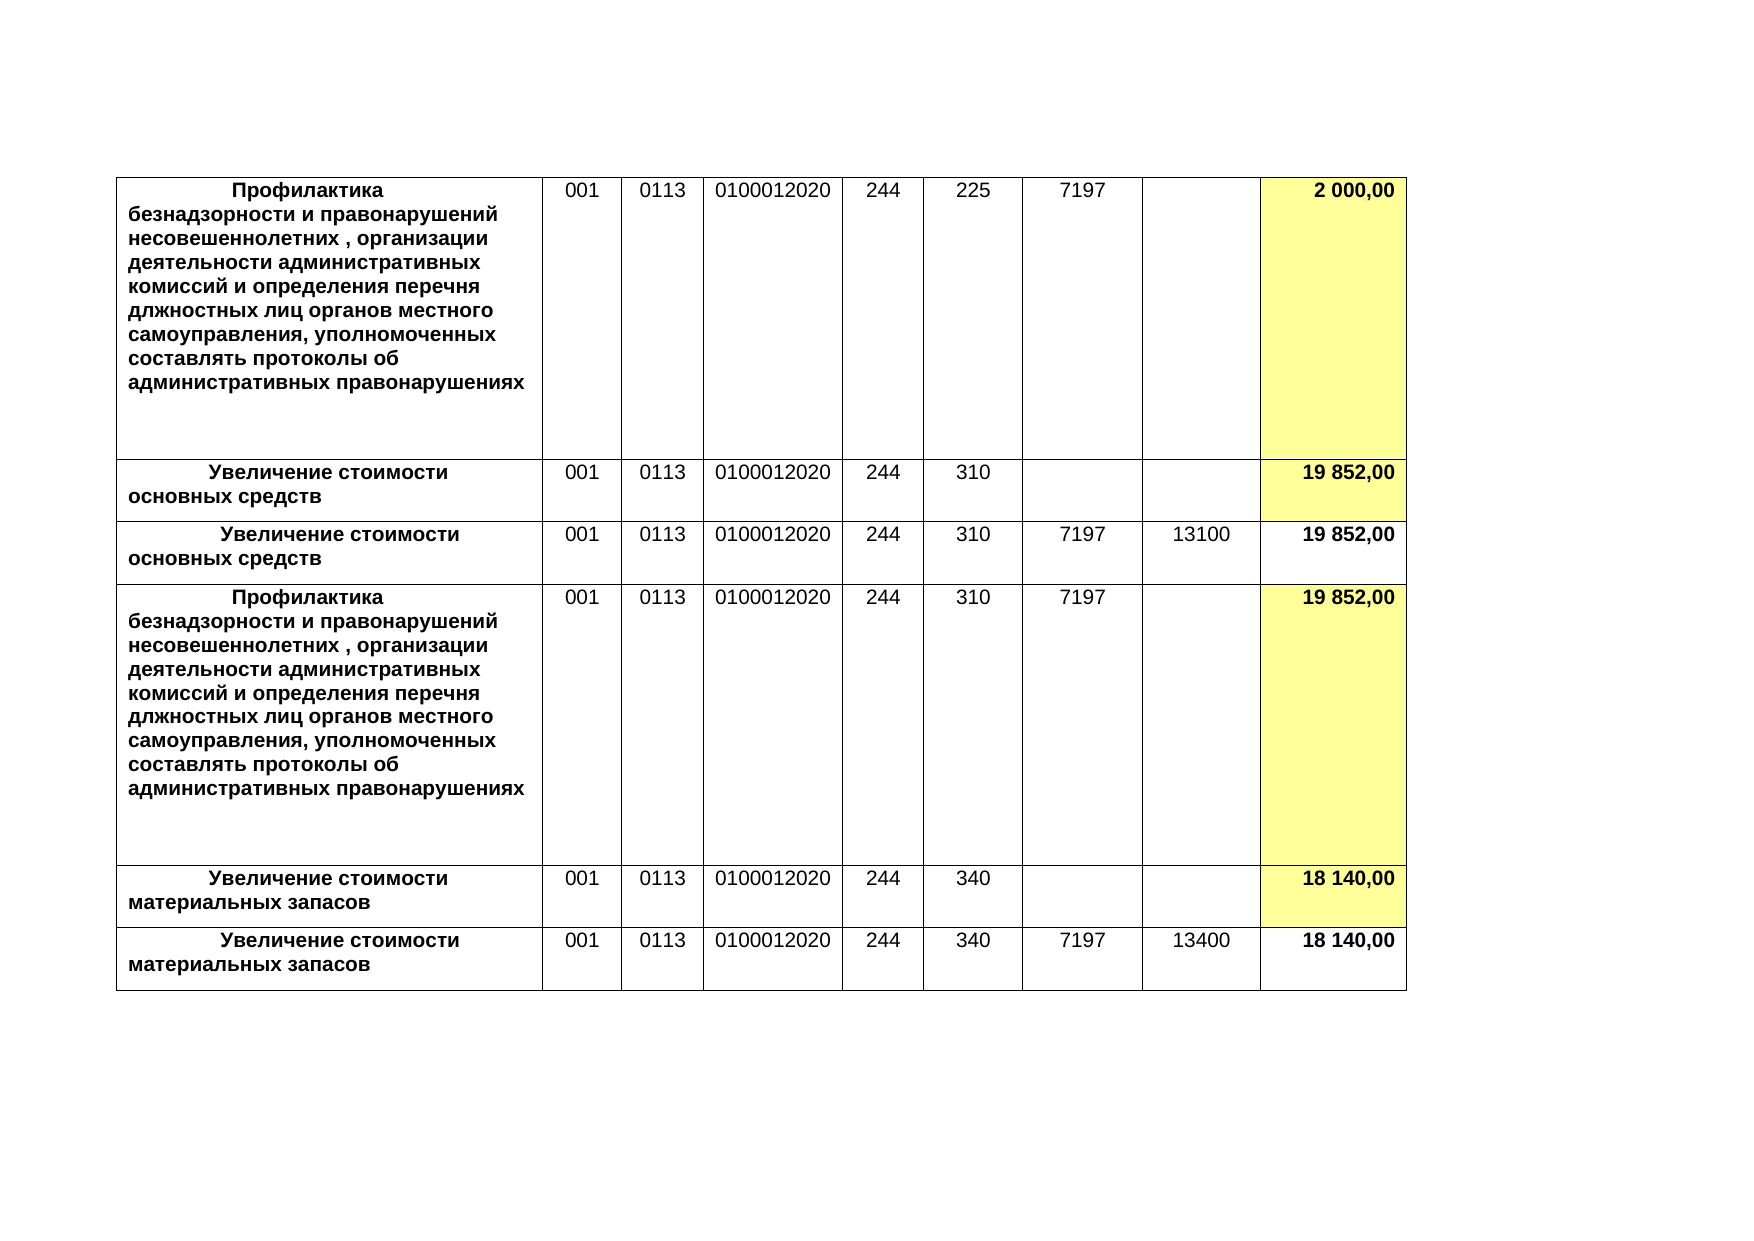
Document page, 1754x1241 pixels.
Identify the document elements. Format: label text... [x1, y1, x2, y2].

table_cell 0100012020 [704, 178, 842, 458]
table_cell 0113 [622, 178, 703, 458]
table_cell 310 [924, 522, 1022, 583]
table_cell [1143, 585, 1260, 865]
table_cell 001 [543, 460, 621, 521]
table_cell [1023, 866, 1142, 927]
table_cell 001 [543, 585, 621, 865]
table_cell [117, 178, 542, 458]
table_cell 0100012020 [704, 585, 842, 865]
table_cell 244 [843, 866, 923, 927]
table_cell [1143, 178, 1260, 458]
table_cell 0113 [622, 460, 703, 521]
table_cell Увеличение стоимости основных средств [117, 460, 542, 521]
table_cell Увеличение стоимости материальных запасов [117, 928, 542, 990]
table_cell 225 [924, 178, 1022, 458]
table_cell 310 [924, 460, 1022, 521]
table_cell 244 [843, 178, 923, 458]
table_cell Увеличение стоимости основных средств [117, 522, 542, 583]
table_cell 19 852,00 [1261, 585, 1406, 865]
table_cell 0100012020 [704, 460, 842, 521]
table_cell [1143, 460, 1260, 521]
table_cell 001 [543, 522, 621, 583]
table_cell 001 [543, 928, 621, 990]
table_cell 7197 [1023, 928, 1142, 990]
table_cell Увеличение стоимости материальных запасов [117, 866, 542, 927]
table_cell 244 [843, 585, 923, 865]
table_cell 18 140,00 [1261, 866, 1406, 927]
table_cell 2 000,00 [1261, 178, 1406, 458]
table_cell 19 852,00 [1261, 460, 1406, 521]
table_cell 0113 [622, 585, 703, 865]
table_cell 0113 [622, 928, 703, 990]
table_cell 244 [843, 928, 923, 990]
table_cell 7197 [1023, 178, 1142, 458]
table_cell 244 [843, 522, 923, 583]
table_cell 18 140,00 [1261, 928, 1406, 990]
table_cell [1143, 866, 1260, 927]
table_cell 244 [843, 460, 923, 521]
table_cell 0113 [622, 866, 703, 927]
table_cell 001 [543, 178, 621, 458]
table_cell 13100 [1143, 522, 1260, 583]
table_cell 310 [924, 585, 1022, 865]
table_cell [1023, 460, 1142, 521]
table_cell 001 [543, 866, 621, 927]
table_cell 0113 [622, 522, 703, 583]
table_cell 7197 [1023, 522, 1142, 583]
table_cell 0100012020 [704, 928, 842, 990]
table_cell 0100012020 [704, 522, 842, 583]
table_cell 13400 [1143, 928, 1260, 990]
table_cell 0100012020 [704, 866, 842, 927]
table_cell 19 852,00 [1261, 522, 1406, 583]
table_cell 340 [924, 866, 1022, 927]
table_cell 340 [924, 928, 1022, 990]
table_cell 7197 [1023, 585, 1142, 865]
